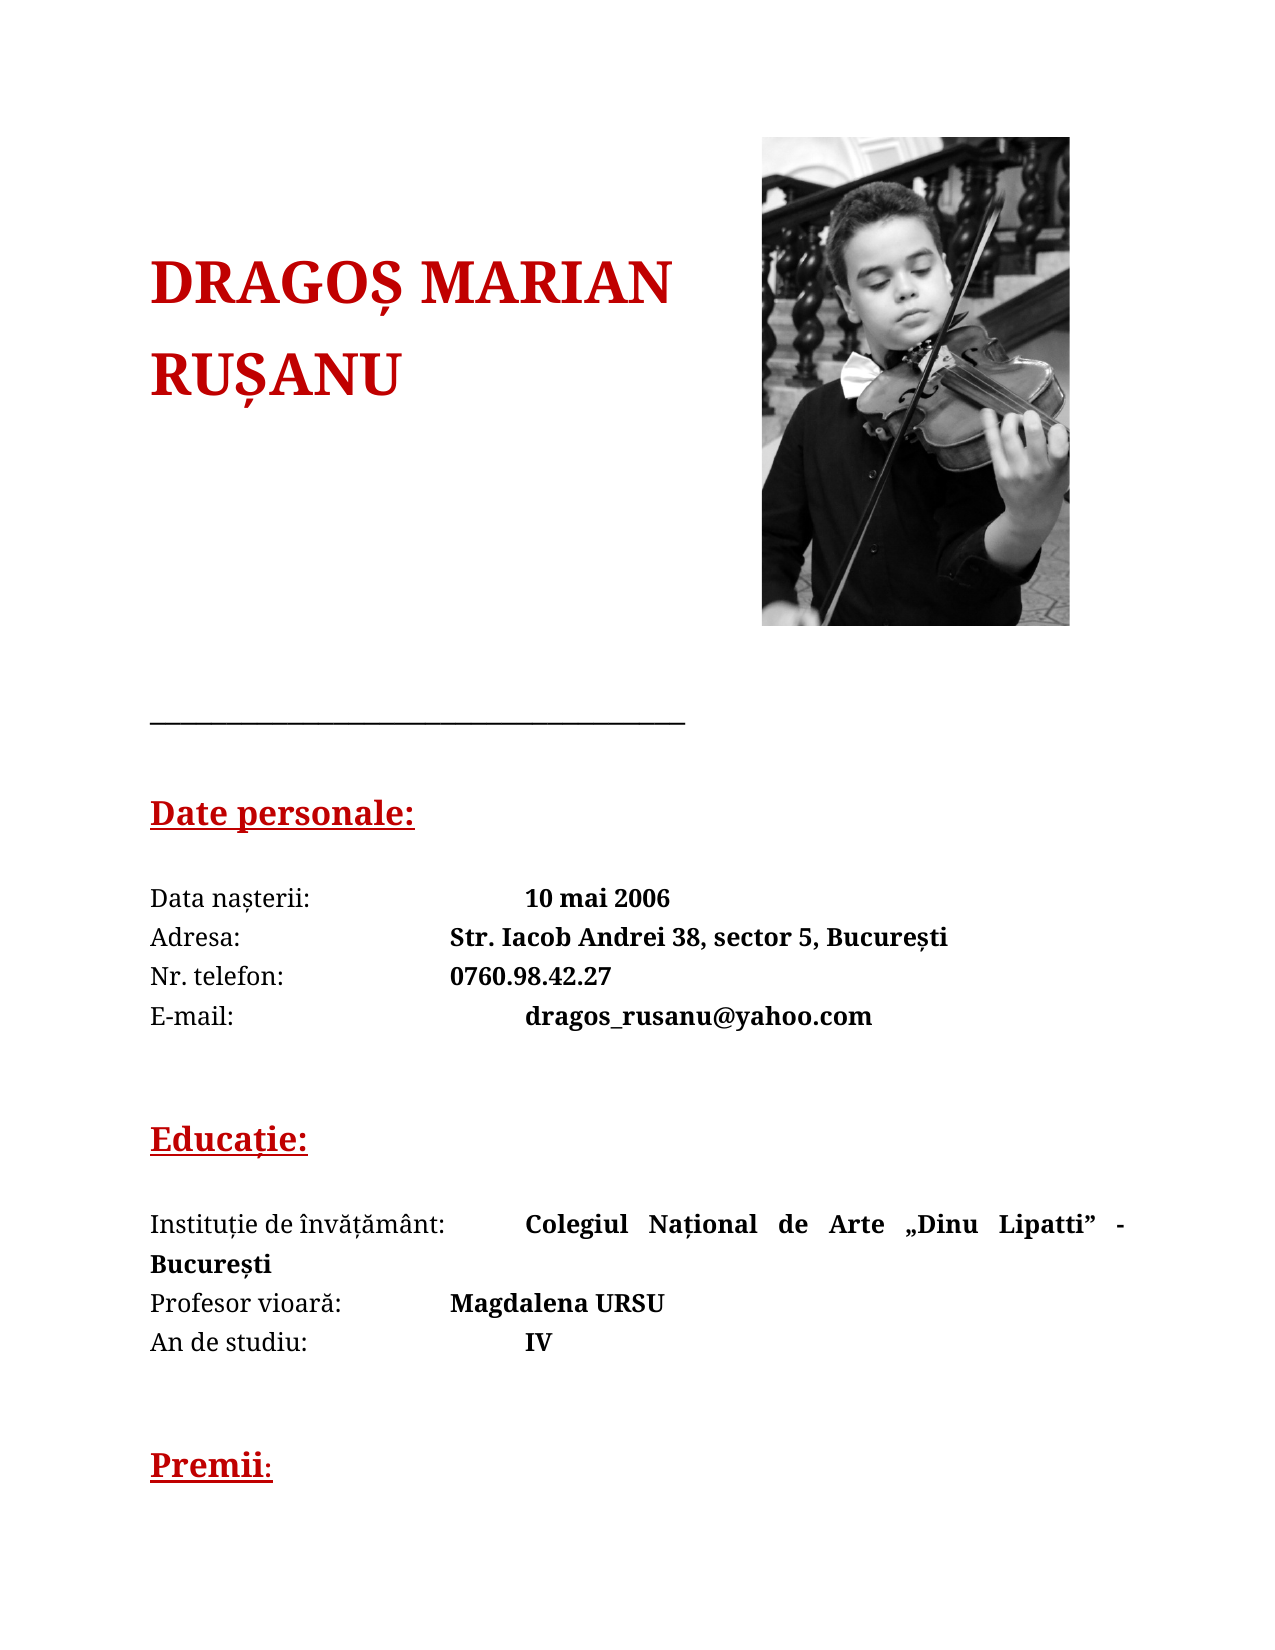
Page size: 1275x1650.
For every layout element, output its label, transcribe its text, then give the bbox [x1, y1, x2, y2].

text DRAGOŞ MARIAN [150, 241, 1125, 321]
text Adresa: Str. Iacob Andrei 38, sector 5, Bucureşti [150, 920, 1125, 954]
text Instituţie de învăţământ: Colegiul Naţional de Arte „Dinu Lipatti” - Bucureşti [150, 1207, 1125, 1280]
picture [761, 412, 1070, 626]
text Data naşterii: 10 mai 2006 [150, 881, 1125, 915]
text Nr. telefon: 0760.98.42.27 [150, 959, 1125, 993]
picture [761, 321, 1070, 333]
text ___________________________________ [150, 685, 1125, 730]
text E-mail: dragos_rusanu@yahoo.com [150, 998, 1125, 1032]
text Profesor vioară: Magdalena URSU [150, 1285, 1125, 1319]
picture [761, 137, 1070, 241]
text Educaţie: [150, 1116, 1125, 1161]
text Date personale: [150, 789, 1125, 835]
text An de studiu: IV [150, 1324, 1125, 1359]
text Premii: [150, 1442, 1125, 1487]
text RUŞANU [150, 333, 1125, 412]
